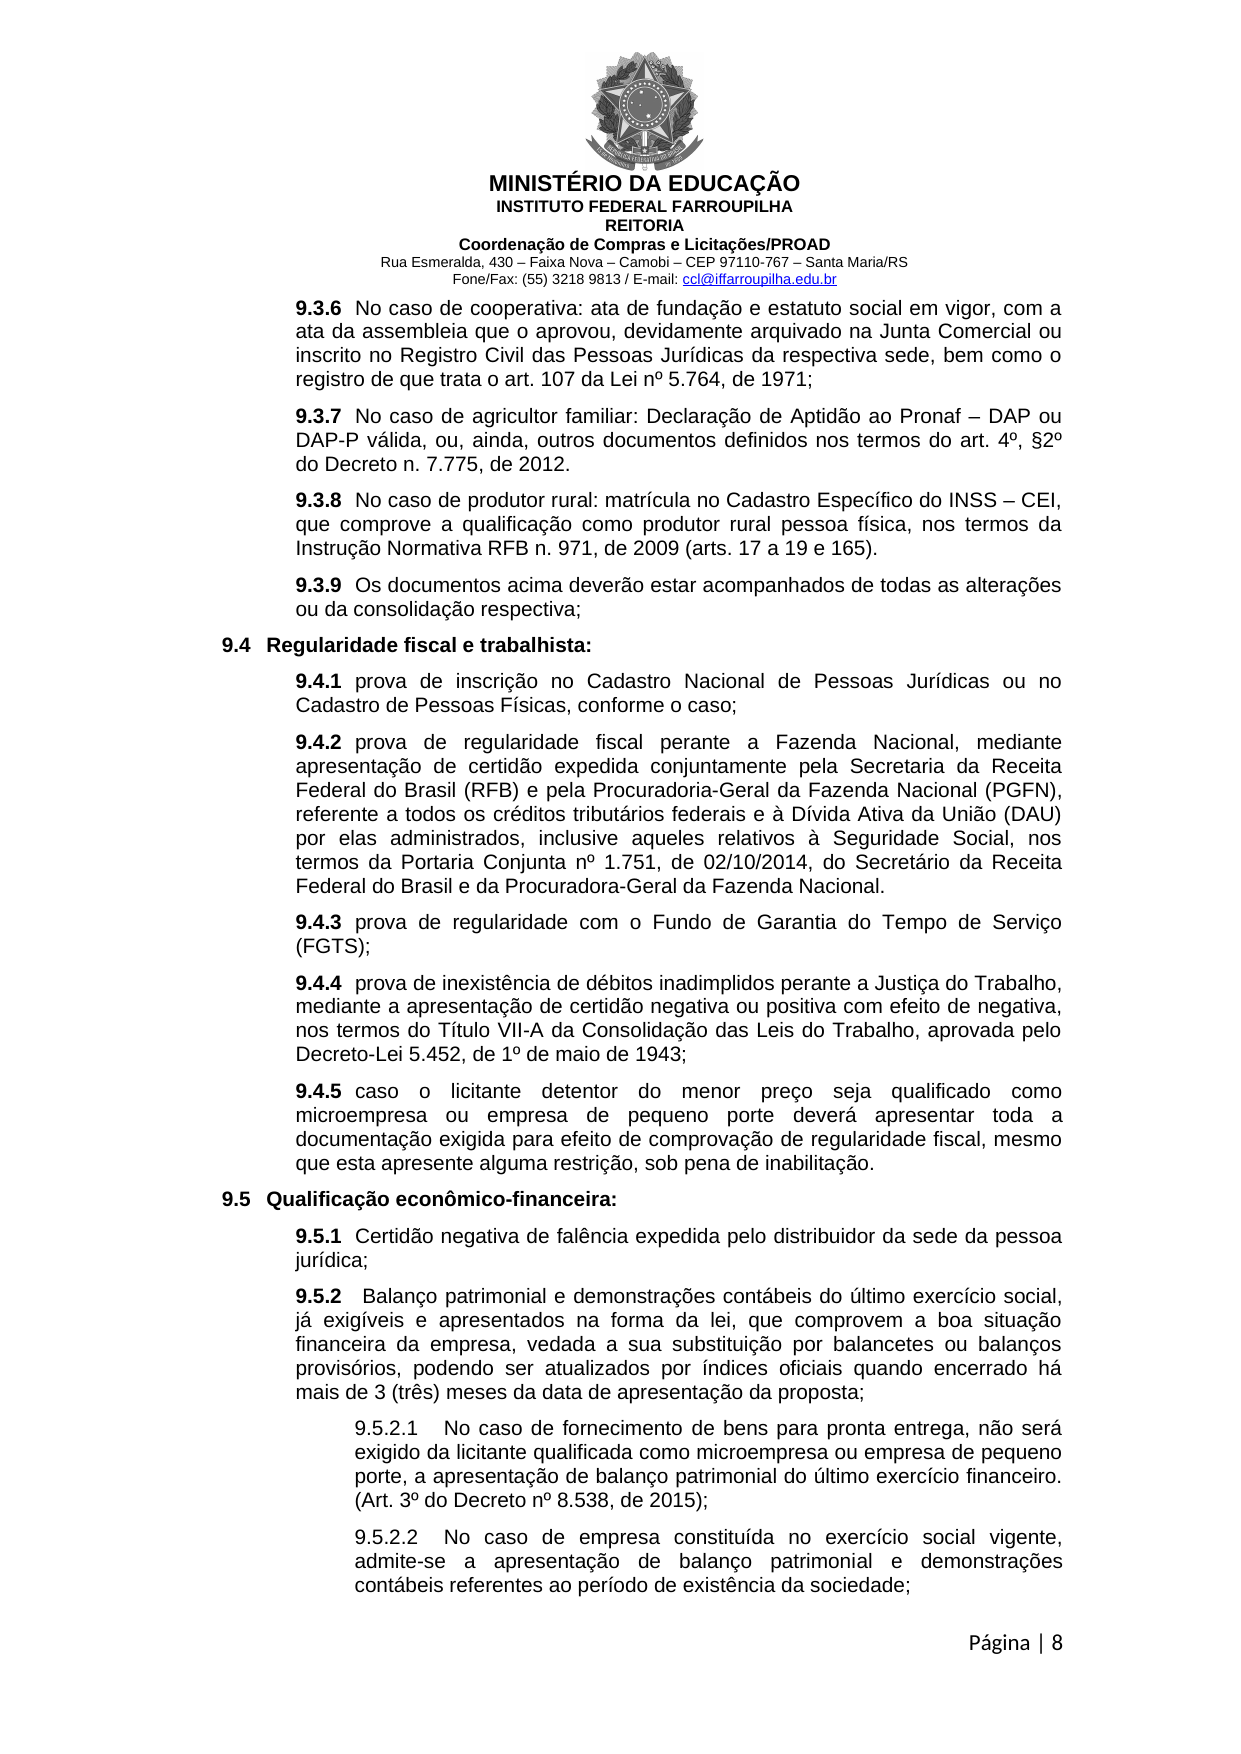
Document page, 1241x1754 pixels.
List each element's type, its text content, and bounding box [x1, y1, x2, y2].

list Balanço patrimonial e demonstrações contábeis do último exercício social, já exigíveis e apresentados na forma da lei, que comprovem a boa situação financeira da empresa, vedada a sua substituição por balancetes ou balanços provisórios, podendo ser atualizados por índices oficiais quando encerrado há mais de 3 (três) meses da data de apresentação da proposta; [295, 1284, 1063, 1404]
list No caso de cooperativa: ata de fundação e estatuto social em vigor, com a ata da assembleia que o aprovou, devidamente arquivado na Junta Comercial ou inscrito no Registro Civil das Pessoas Jurídicas da respectiva sede, bem como o registro de que trata o art. 107 da Lei nº 5.764, de 1971; [295, 295, 1063, 391]
list caso o licitante detentor do menor preço seja qualificado como microempresa ou empresa de pequeno porte deverá apresentar toda a documentação exigida para efeito de comprovação de regularidade fiscal, mesmo que esta apresente alguma restrição, sob pena de inabilitação. [295, 1079, 1063, 1174]
list No caso de agricultor familiar: Declaração de Aptidão ao Pronaf – DAP ou DAP-P válida, ou, ainda, outros documentos definidos nos termos do art. 4º, §2º do Decreto n. 7.775, de 2012. [295, 404, 1063, 476]
list prova de inexistência de débitos inadimplidos perante a Justiça do Trabalho, mediante a apresentação de certidão negativa ou positiva com efeito de negativa, nos termos do Título VII-A da Consolidação das Leis do Trabalho, aprovada pelo Decreto-Lei 5.452, de 1º de maio de 1943; [295, 970, 1063, 1066]
list prova de regularidade com o Fundo de Garantia do Tempo de Serviço (FGTS); [295, 910, 1063, 958]
list Qualificação econômico-financeira: [221, 1187, 1063, 1211]
list Os documentos acima deverão estar acompanhados de todas as alterações ou da consolidação respectiva; [295, 572, 1063, 620]
list Regularidade fiscal e trabalhista: [221, 633, 1063, 657]
list No caso de empresa constituída no exercício social vigente, admite-se a apresentação de balanço patrimonial e demonstrações contábeis referentes ao período de existência da sociedade; [354, 1524, 1063, 1596]
list No caso de fornecimento de bens para pronta entrega, não será exigido da licitante qualificada como microempresa ou empresa de pequeno porte, a apresentação de balanço patrimonial do último exercício financeiro. (Art. 3º do Decreto nº 8.538, de 2015); [354, 1416, 1063, 1512]
list prova de regularidade fiscal perante a Fazenda Nacional, mediante apresentação de certidão expedida conjuntamente pela Secretaria da Receita Federal do Brasil (RFB) e pela Procuradoria-Geral da Fazenda Nacional (PGFN), referente a todos os créditos tributários federais e à Dívida Ativa da União (DAU) por elas administrados, inclusive aqueles relativos à Seguridade Social, nos termos da Portaria Conjunta nº 1.751, de 02/10/2014, do Secretário da Receita Federal do Brasil e da Procuradora-Geral da Fazenda Nacional. [295, 730, 1063, 897]
list Certidão negativa de falência expedida pelo distribuidor da sede da pessoa jurídica; [295, 1223, 1063, 1271]
list No caso de produtor rural: matrícula no Cadastro Específico do INSS – CEI, que comprove a qualificação como produtor rural pessoa física, nos termos da Instrução Normativa RFB n. 971, de 2009 (arts. 17 a 19 e 165). [295, 488, 1063, 560]
picture [585, 52, 704, 171]
list prova de inscrição no Cadastro Nacional de Pessoas Jurídicas ou no Cadastro de Pessoas Físicas, conforme o caso; [295, 669, 1063, 717]
